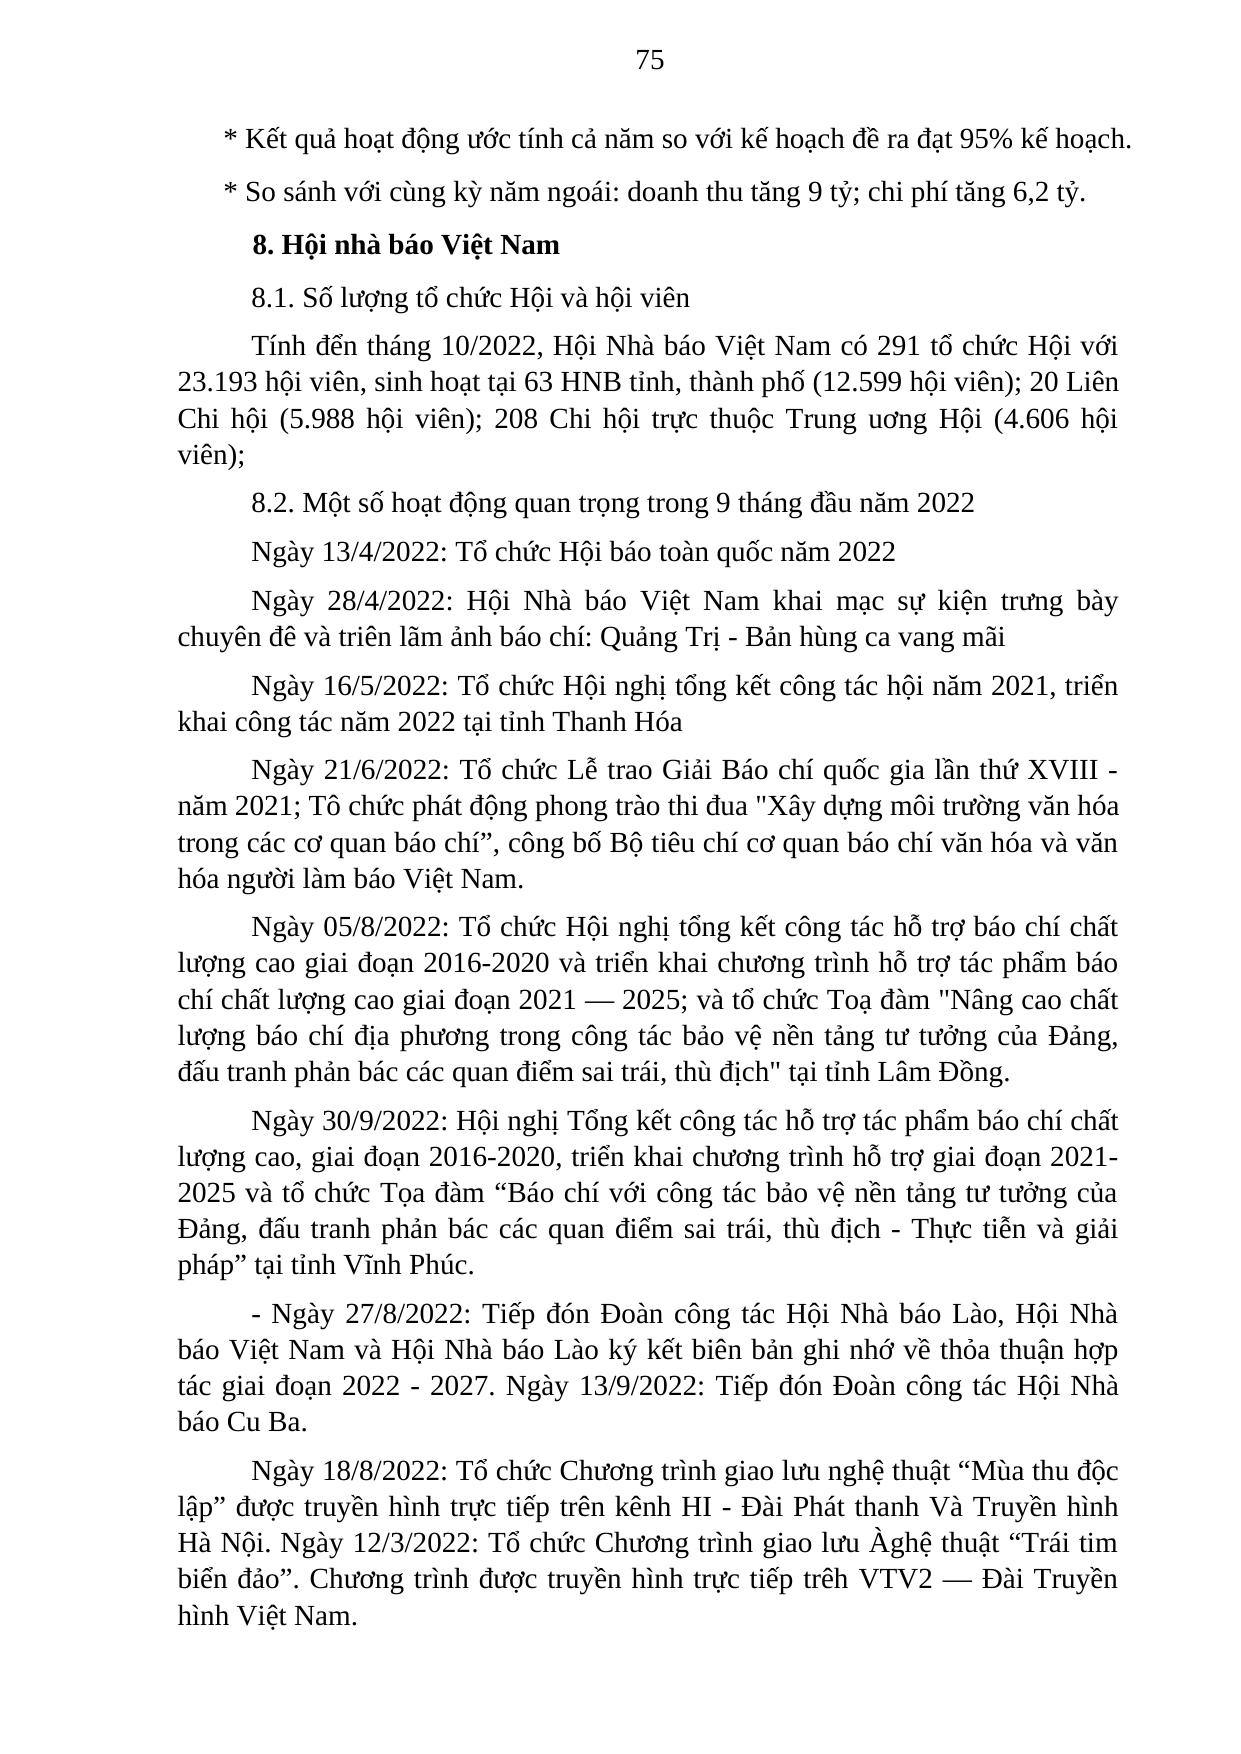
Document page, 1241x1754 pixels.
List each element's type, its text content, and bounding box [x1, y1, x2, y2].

text Ngày 30/9/2022: Hội nghị Tổng kết công tác hỗ trợ tác phẩm báo chí chất lượng cao, giai đoạn 2016-2020, triển khai chương trình hỗ trợ giai đoạn 2021-2025 và tổ chức Tọa đàm “Báo chí với công tác bảo vệ nền tảng tư tưởng của Đảng, đấu tranh phản bác các quan điểm sai trái, thù địch - Thực tiễn và giải pháp” tại tỉnh Vĩnh Phúc. [177, 1103, 1120, 1281]
text Ngày 13/4/2022: Tổ chức Hội báo toàn quốc năm 2022 [177, 534, 1120, 568]
text 8.2. Một số hoạt động quan trọng trong 9 tháng đầu năm 2022 [177, 486, 1120, 519]
text Tính đển tháng 10/2022, Hội Nhà báo Việt Nam có 291 tổ chức Hội với 23.193 hội viên, sinh hoạt tại 63 HNB tỉnh, thành phố (12.599 hội viên); 20 Liên Chi hội (5.988 hội viên); 208 Chi hội trực thuộc Trung uơng Hội (4.606 hội viên); [177, 328, 1120, 470]
text Ngày 16/5/2022: Tổ chức Hội nghị tổng kết công tác hội năm 2021, triển khai công tác năm 2022 tại tỉnh Thanh Hóa [177, 668, 1120, 737]
text * Kết quả hoạt động ước tính cả năm so với kế hoạch đề ra đạt 95% kế hoạch. [148, 122, 1151, 155]
text Ngày 05/8/2022: Tổ chức Hội nghị tổng kết công tác hỗ trợ báo chí chất lượng cao giai đoạn 2016-2020 và triển khai chương trình hỗ trợ tác phẩm báo chí chất lượng cao giai đoạn 2021 — 2025; và tổ chức Toạ đàm "Nâng cao chất lượng báo chí địa phương trong công tác bảo vệ nền tảng tư tưởng của Đảng, đấu tranh phản bác các quan điểm sai trái, thù địch" tại tỉnh Lâm Đồng. [177, 909, 1120, 1088]
text - Ngày 27/8/2022: Tiếp đón Đoàn công tác Hội Nhà báo Lào, Hội Nhà báo Việt Nam và Hội Nhà báo Lào ký kết biên bản ghi nhớ về thỏa thuận hợp tác giai đoạn 2022 - 2027. Ngày 13/9/2022: Tiếp đón Đoàn công tác Hội Nhà báo Cu Ba. [177, 1296, 1120, 1438]
text 8. Hội nhà báo Việt Nam [177, 227, 1151, 261]
text 8.1. Số lượng tổ chức Hội và hội viên [177, 280, 1120, 313]
text Ngày 21/6/2022: Tổ chức Lễ trao Giải Báo chí quốc gia lần thứ XVIII - năm 2021; Tô chức phát động phong trào thi đua "Xây dựng môi trường văn hóa trong các cơ quan báo chí”, công bố Bộ tiêu chí cơ quan báo chí văn hóa và văn hóa người làm báo Việt Nam. [177, 752, 1120, 894]
text * So sánh với cùng kỳ năm ngoái: doanh thu tăng 9 tỷ; chi phí tăng 6,2 tỷ. [148, 174, 1151, 208]
text Ngày 28/4/2022: Hội Nhà báo Việt Nam khai mạc sự kiện trưng bày chuyên đê và triên lãm ảnh báo chí: Quảng Trị - Bản hùng ca vang mãi [177, 583, 1120, 652]
text Ngày 18/8/2022: Tổ chức Chương trình giao lưu nghệ thuật “Mùa thu độc lập” được truyền hình trực tiếp trên kênh HI - Đài Phát thanh Và Truyền hình Hà Nội. Ngày 12/3/2022: Tổ chức Chương trình giao lưu Àghệ thuật “Trái tim biển đảo”. Chương trình được truyền hình trực tiếp trêh VTV2 — Đài Truyền hình Việt Nam. [177, 1453, 1120, 1631]
